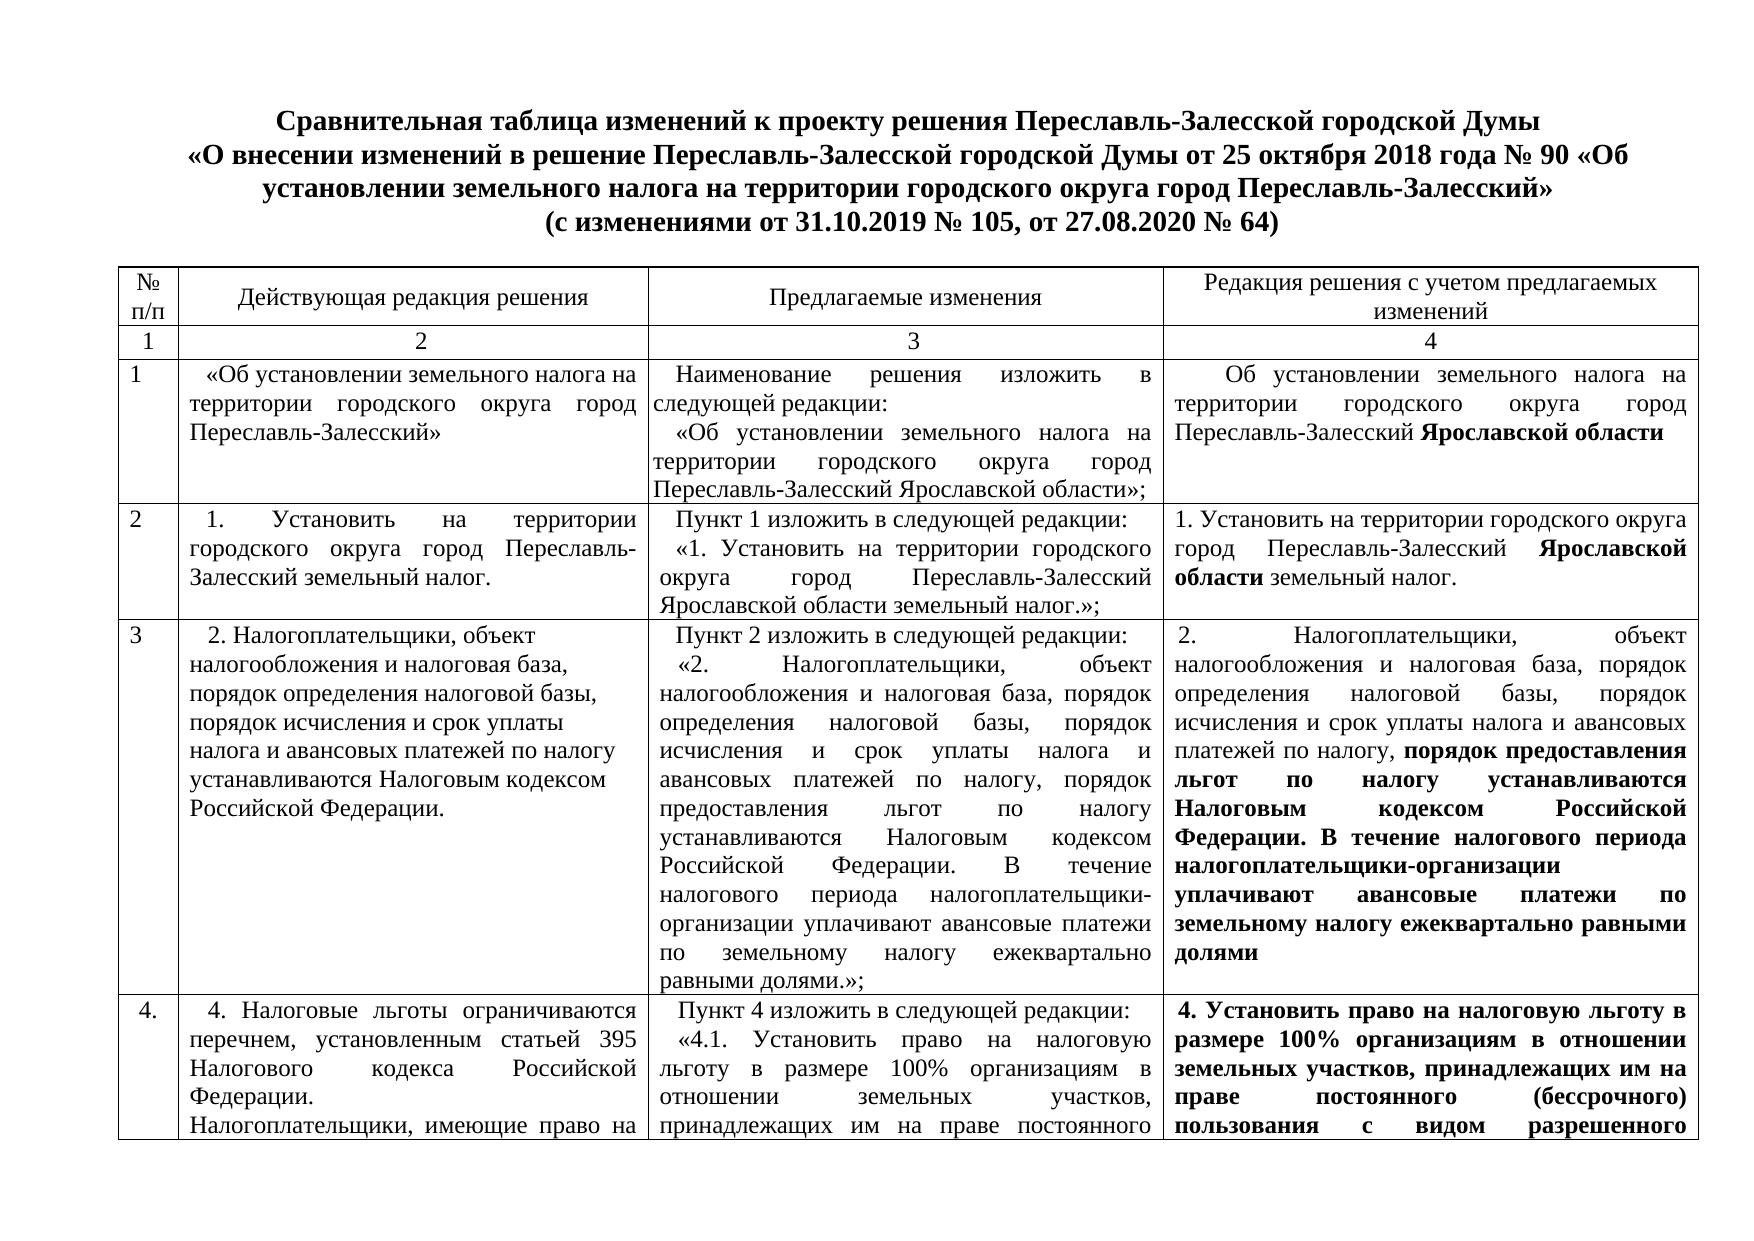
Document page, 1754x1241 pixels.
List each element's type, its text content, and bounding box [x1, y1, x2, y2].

table_cell 1. Установить на территории городского округа город Переславль-Залесский Ярославской области земельный налог. [1164, 504, 1698, 619]
table_cell Наименование решения изложить в следующей редакции: «Об установлении земельного налога на территории городского округа город Переславль-Залесский Ярославской области»; [649, 360, 1163, 503]
table_cell «Об установлении земельного налога на территории городского округа город Переславль-Залесский» [179, 360, 648, 503]
table_cell 3 [649, 326, 1163, 358]
table_header Предлагаемые изменения [649, 268, 1163, 325]
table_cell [649, 995, 1163, 1139]
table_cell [1164, 995, 1698, 1139]
table_cell 2 [119, 504, 178, 619]
table_cell 1. Установить на территории городского округа город Переславль-Залесский земельный налог. [179, 504, 648, 619]
table_cell 1 [119, 360, 178, 503]
table_cell 3 [119, 620, 178, 994]
table_cell Об установлении земельного налога на территории городского округа город Переславль-Залесский Ярославской области [1164, 360, 1698, 503]
table_cell Пункт 1 изложить в следующей редакции: «1. Установить на территории городского округа город Переславль-Залесский Ярославской области земельный налог.»; [649, 504, 1163, 619]
table_cell 1 [119, 326, 178, 358]
table_cell 2 [179, 326, 648, 358]
table_header Действующая редакция решения [179, 268, 648, 325]
table_cell 2. Налогоплательщики, объект налогообложения и налоговая база, порядок определения налоговой базы, порядок исчисления и срок уплаты налога и авансовых платежей по налогу устанавливаются Налоговым кодексом Российской Федерации. [179, 620, 648, 994]
table_cell 2. Налогоплательщики, объект налогообложения и налоговая база, порядок определения налоговой базы, порядок исчисления и срок уплаты налога и авансовых платежей по налогу, порядок предоставления льгот по налогу устанавливаются Налоговым кодексом Российской Федерации. В течение налогового периода налогоплательщики-организации уплачивают авансовые платежи по земельному налогу ежеквартально равными долями [1164, 620, 1698, 994]
table_cell 4. [119, 995, 178, 1139]
table_header № п/п [119, 268, 178, 325]
text «О внесении изменений в решение Переславль-Залесской городской Думы от 25 октября 2018 года № 90 «Об установлении земельного налога на территории городского округа город Переславль-Залесский» [118, 137, 1698, 204]
text (с изменениями от 31.10.2019 № 105, от 27.08.2020 № 64) [118, 204, 1698, 238]
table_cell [179, 995, 648, 1139]
table_cell 4 [1164, 326, 1698, 358]
text Сравнительная таблица изменений к проекту решения Переславль-Залесской городской Думы [118, 103, 1698, 137]
table_header Редакция решения с учетом предлагаемых изменений [1164, 268, 1698, 325]
table_cell Пункт 2 изложить в следующей редакции: «2. Налогоплательщики, объект налогообложения и налоговая база, порядок определения налоговой базы, порядок исчисления и срок уплаты налога и авансовых платежей по налогу, порядок предоставления льгот по налогу устанавливаются Налоговым кодексом Российской Федерации. В течение налогового периода налогоплательщики-организации уплачивают авансовые платежи по земельному налогу ежеквартально равными долями.»; [649, 620, 1163, 994]
